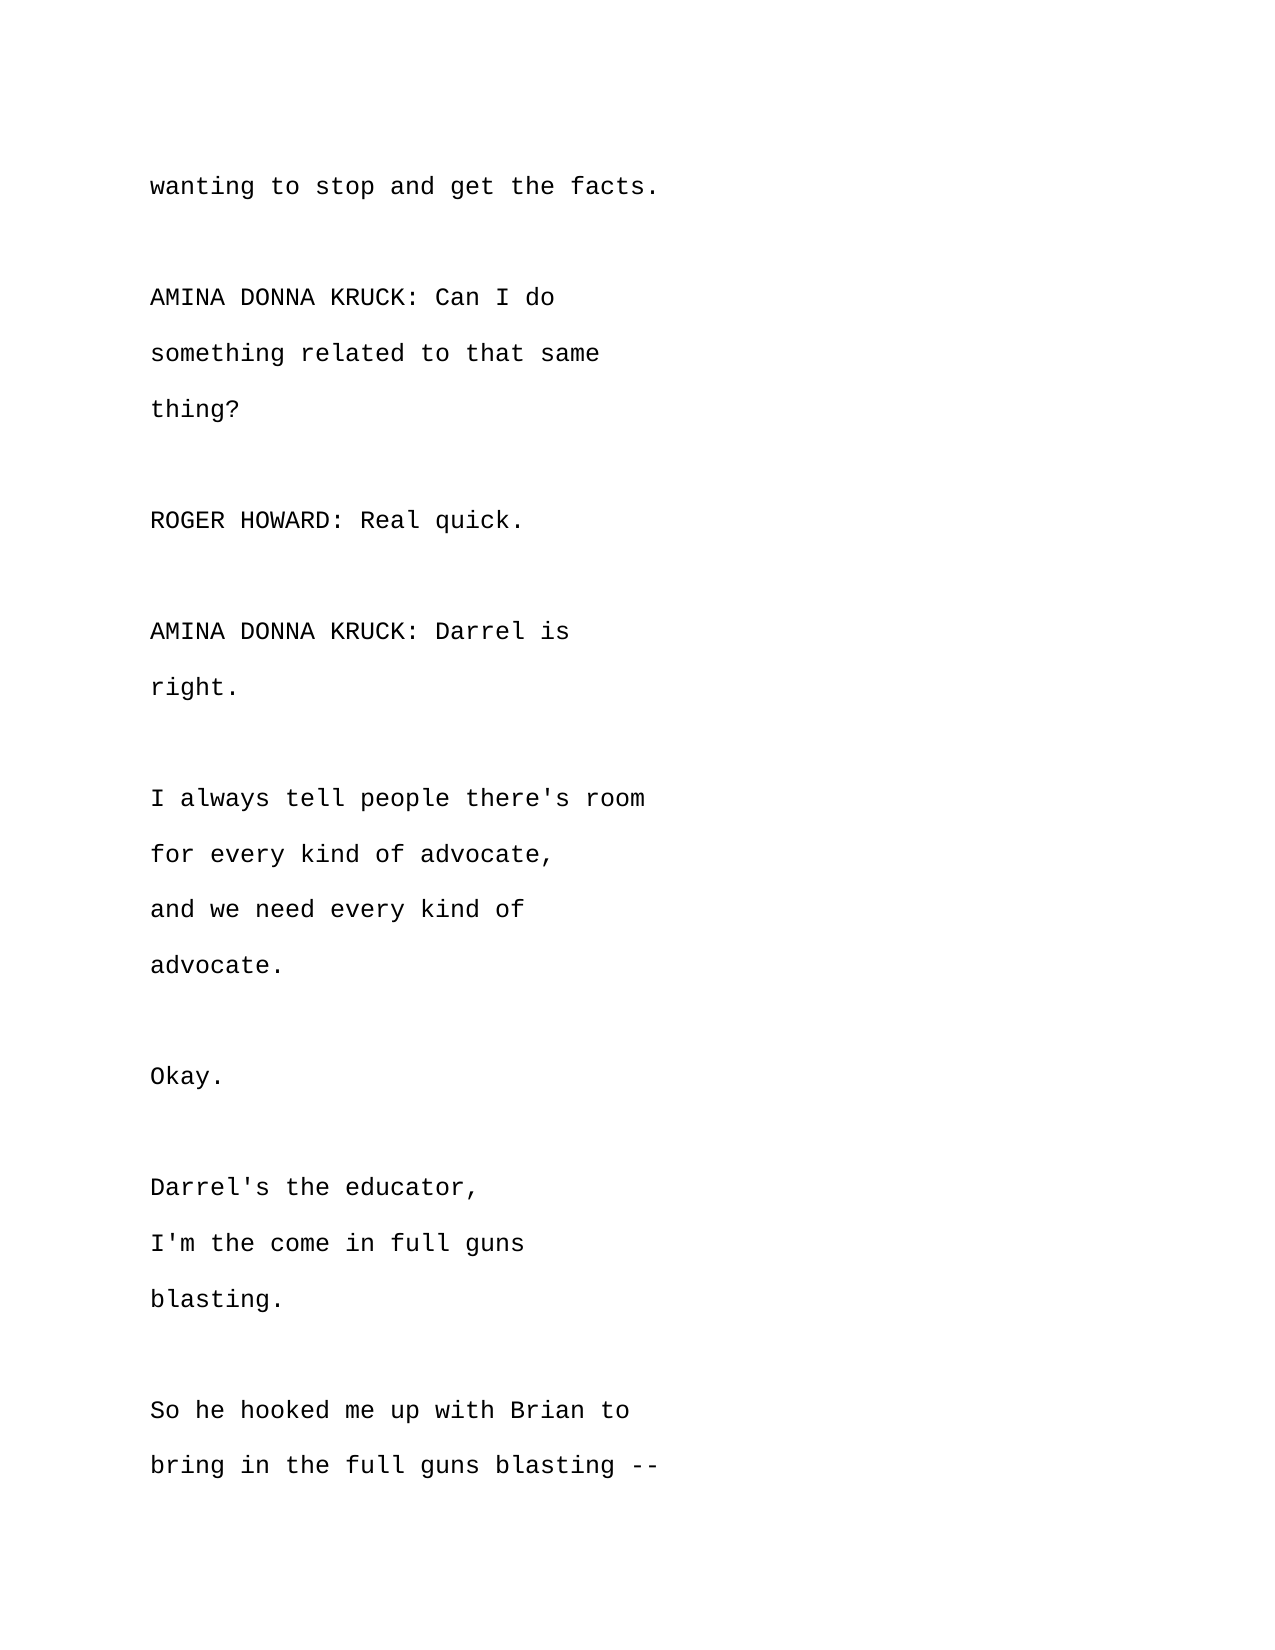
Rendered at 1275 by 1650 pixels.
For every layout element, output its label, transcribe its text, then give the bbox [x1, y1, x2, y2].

text AMINA DONNA KRUCK: Darrel is right. [150, 595, 671, 706]
text I'm the come in full guns blasting. [150, 1207, 671, 1318]
text something related to that same thing? [150, 317, 671, 428]
text I always tell people there's room [150, 762, 671, 817]
text Okay. [150, 1040, 671, 1096]
text Darrel's the educator, [150, 1151, 671, 1207]
text and we need every kind of advocate. [150, 873, 671, 984]
text ROGER HOWARD: Real quick. [150, 484, 671, 539]
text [150, 150, 671, 206]
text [150, 1374, 671, 1485]
text AMINA DONNA KRUCK: Can I do [150, 261, 671, 317]
text for every kind of advocate, [150, 817, 671, 873]
